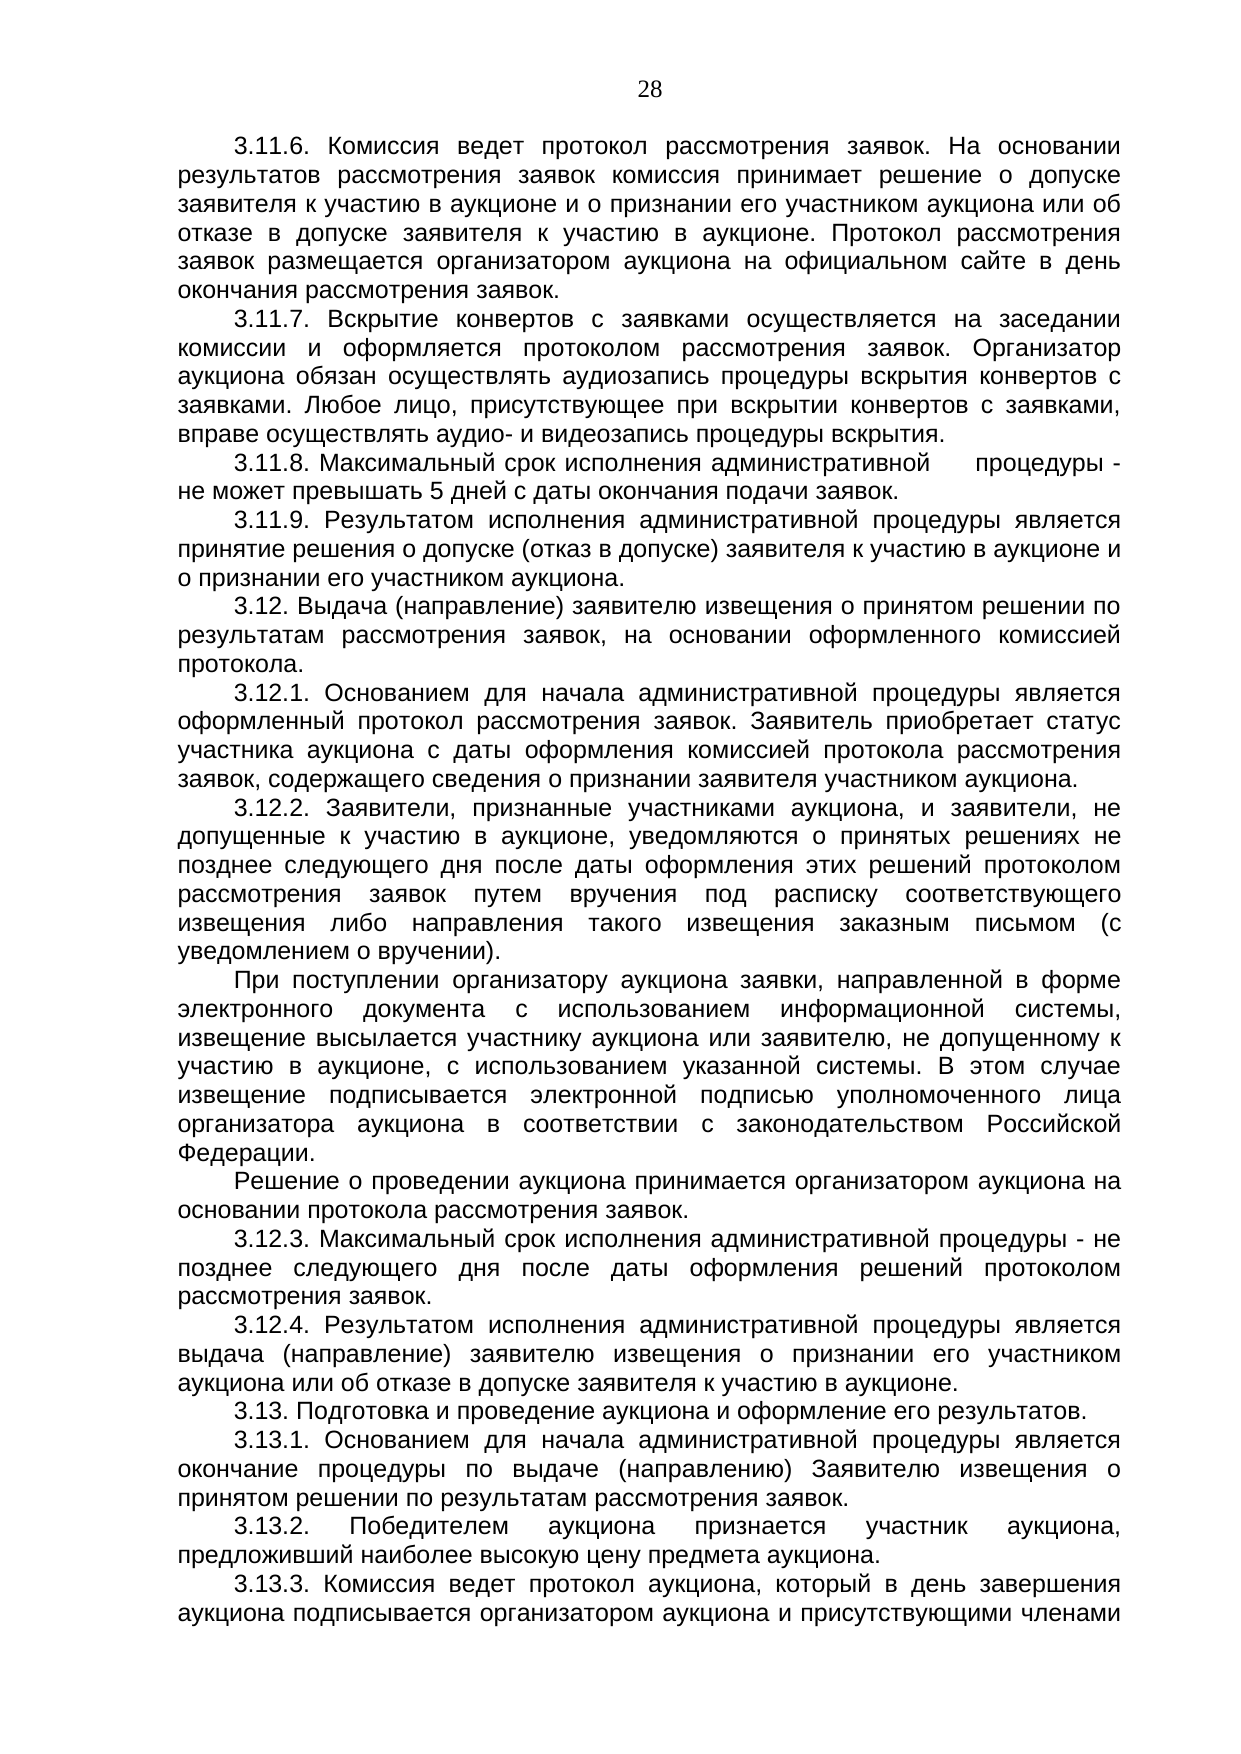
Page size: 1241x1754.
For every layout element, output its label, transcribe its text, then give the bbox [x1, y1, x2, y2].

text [177, 1569, 1122, 1626]
text 3.11.8. Максимальный срок исполнения административной процедуры - не может превышать 5 дней с даты окончания подачи заявок. [177, 448, 1122, 505]
text 3.11.6. Комиссия ведет протокол рассмотрения заявок. На основании результатов рассмотрения заявок комиссия принимает решение о допуске заявителя к участию в аукционе и о признании его участником аукциона или об отказе в допуске заявителя к участию в аукционе. Протокол рассмотрения заявок размещается организатором аукциона на официальном сайте в день окончания рассмотрения заявок. [177, 131, 1122, 304]
text 3.12.2. Заявители, признанные участниками аукциона, и заявители, не допущенные к участию в аукционе, уведомляются о принятых решениях не позднее следующего дня после даты оформления этих решений протоколом рассмотрения заявок путем вручения под расписку соответствующего извещения либо направления такого извещения заказным письмом (с уведомлением о вручении). [177, 793, 1122, 965]
text 3.13. Подготовка и проведение аукциона и оформление его результатов. [177, 1396, 1122, 1425]
text Решение о проведении аукциона принимается организатором аукциона на основании протокола рассмотрения заявок. [177, 1166, 1122, 1224]
text 3.13.2. Победителем аукциона признается участник аукциона, предложивший наиболее высокую цену предмета аукциона. [177, 1511, 1122, 1569]
text 3.12. Выдача (направление) заявителю извещения о принятом решении по результатам рассмотрения заявок, на основании оформленного комиссией протокола. [177, 591, 1122, 678]
text 3.11.9. Результатом исполнения административной процедуры является принятие решения о допуске (отказ в допуске) заявителя к участию в аукционе и о признании его участником аукциона. [177, 505, 1122, 591]
text 3.12.1. Основанием для начала административной процедуры является оформленный протокол рассмотрения заявок. Заявитель приобретает статус участника аукциона с даты оформления комиссией протокола рассмотрения заявок, содержащего сведения о признании заявителя участником аукциона. [177, 678, 1122, 793]
text 3.13.1. Основанием для начала административной процедуры является окончание процедуры по выдаче (направлению) Заявителю извещения о принятом решении по результатам рассмотрения заявок. [177, 1425, 1122, 1511]
text 3.12.3. Максимальный срок исполнения административной процедуры - не позднее следующего дня после даты оформления решений протоколом рассмотрения заявок. [177, 1224, 1122, 1310]
text 3.11.7. Вскрытие конвертов с заявками осуществляется на заседании комиссии и оформляется протоколом рассмотрения заявок. Организатор аукциона обязан осуществлять аудиозапись процедуры вскрытия конвертов с заявками. Любое лицо, присутствующее при вскрытии конвертов с заявками, вправе осуществлять аудио- и видеозапись процедуры вскрытия. [177, 304, 1122, 448]
text При поступлении организатору аукциона заявки, направленной в форме электронного документа с использованием информационной системы, извещение высылается участнику аукциона или заявителю, не допущенному к участию в аукционе, с использованием указанной системы. В этом случае извещение подписывается электронной подписью уполномоченного лица организатора аукциона в соответствии с законодательством Российской Федерации. [177, 965, 1122, 1166]
text 3.12.4. Результатом исполнения административной процедуры является выдача (направление) заявителю извещения о признании его участником аукциона или об отказе в допуске заявителя к участию в аукционе. [177, 1310, 1122, 1396]
